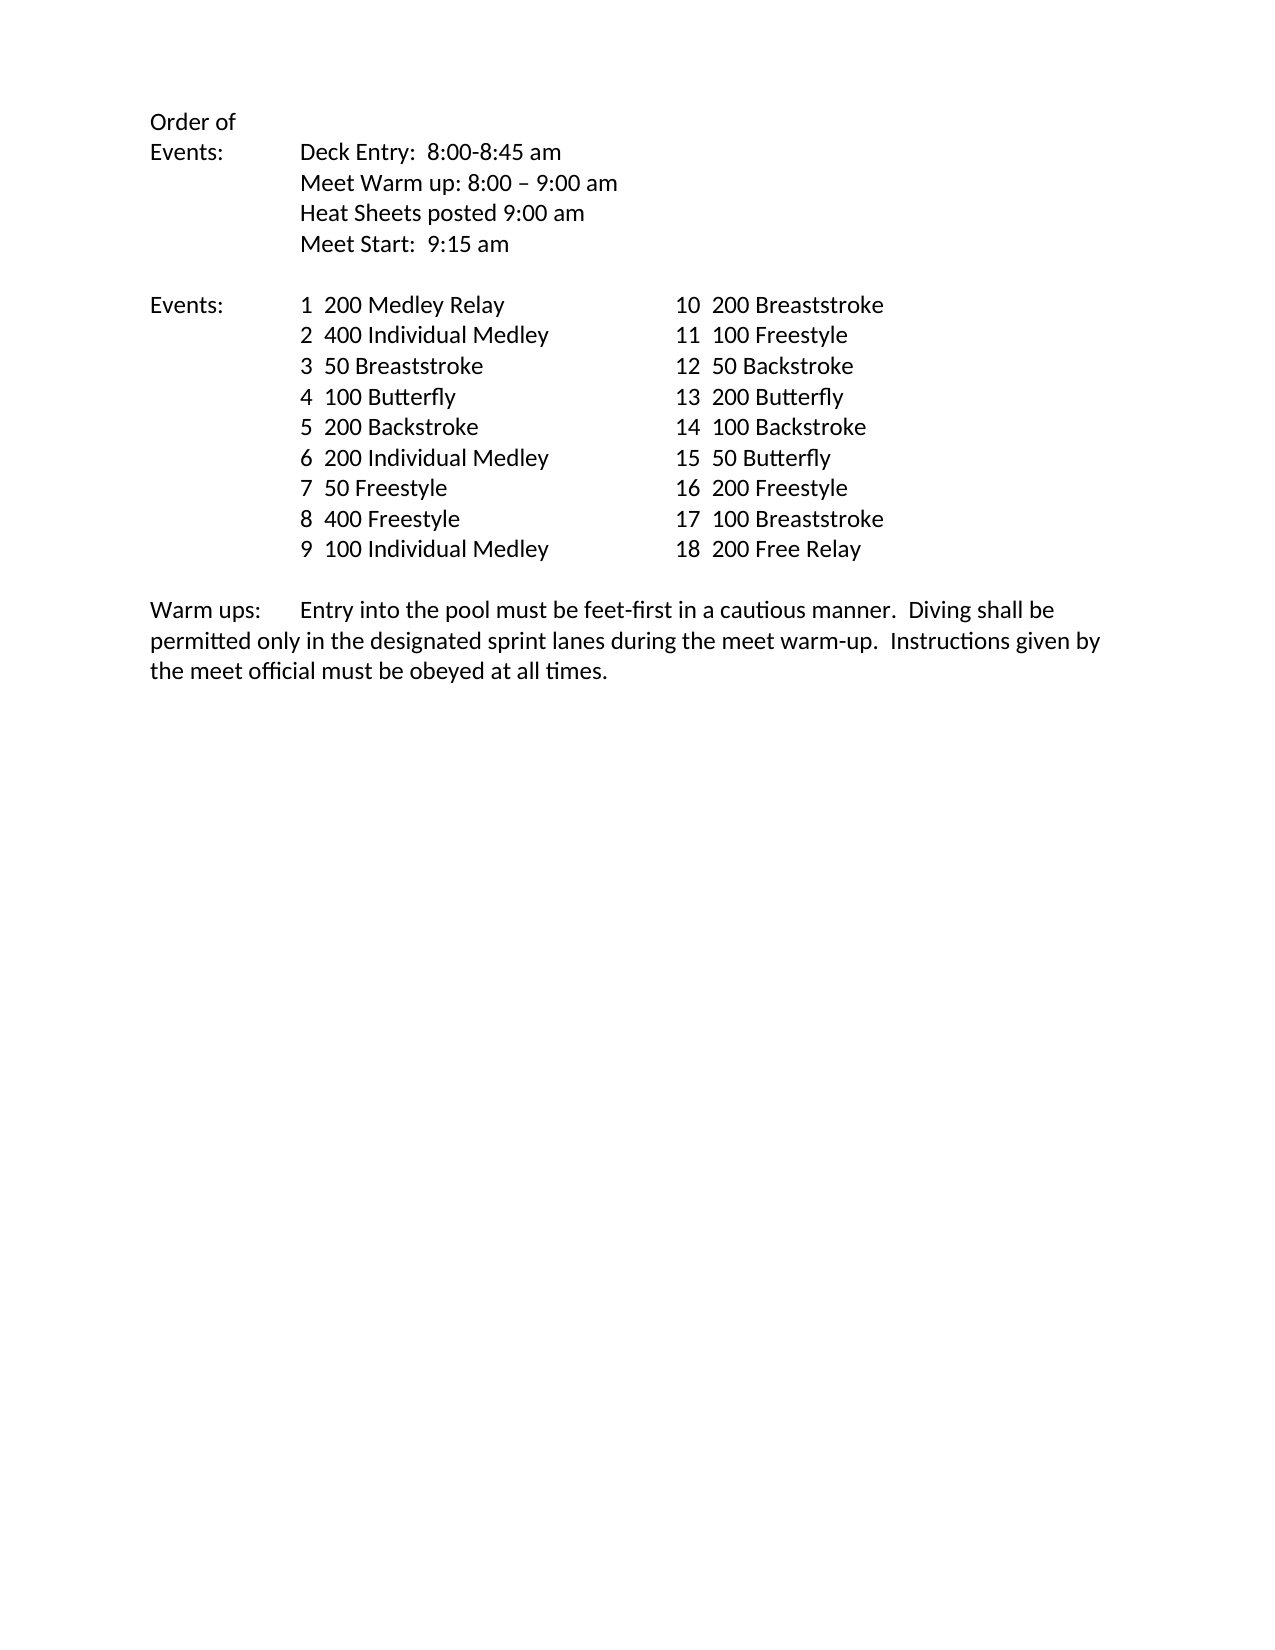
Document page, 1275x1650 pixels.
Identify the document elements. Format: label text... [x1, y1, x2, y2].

text Events: 1 200 Medley Relay 10 200 Breaststroke [150, 289, 1125, 320]
text Heat Sheets posted 9:00 am [150, 198, 1125, 228]
text Meet Start: 9:15 am [150, 228, 1125, 259]
text Order of [150, 106, 1125, 137]
text 7 50 Freestyle 16 200 Freestyle [150, 472, 1125, 503]
text 5 200 Backstroke 14 100 Backstroke [150, 411, 1125, 442]
text 6 200 Individual Medley 15 50 Butterfly [150, 442, 1125, 472]
text 8 400 Freestyle 17 100 Breaststroke [150, 503, 1125, 533]
text 9 100 Individual Medley 18 200 Free Relay [150, 533, 1125, 564]
text 3 50 Breaststroke 12 50 Backstroke [150, 350, 1125, 381]
text 2 400 Individual Medley 11 100 Freestyle [150, 320, 1125, 350]
text Events: Deck Entry: 8:00-8:45 am [150, 137, 1125, 167]
text 4 100 Butterfly 13 200 Butterfly [150, 381, 1125, 411]
text Meet Warm up: 8:00 – 9:00 am [150, 167, 1125, 198]
text Warm ups: Entry into the pool must be feet-first in a cautious manner. Diving shall be permitted only in the designated sprint lanes during the meet warm-up. Instructions given by the meet official must be obeyed at all times. [150, 594, 1125, 686]
